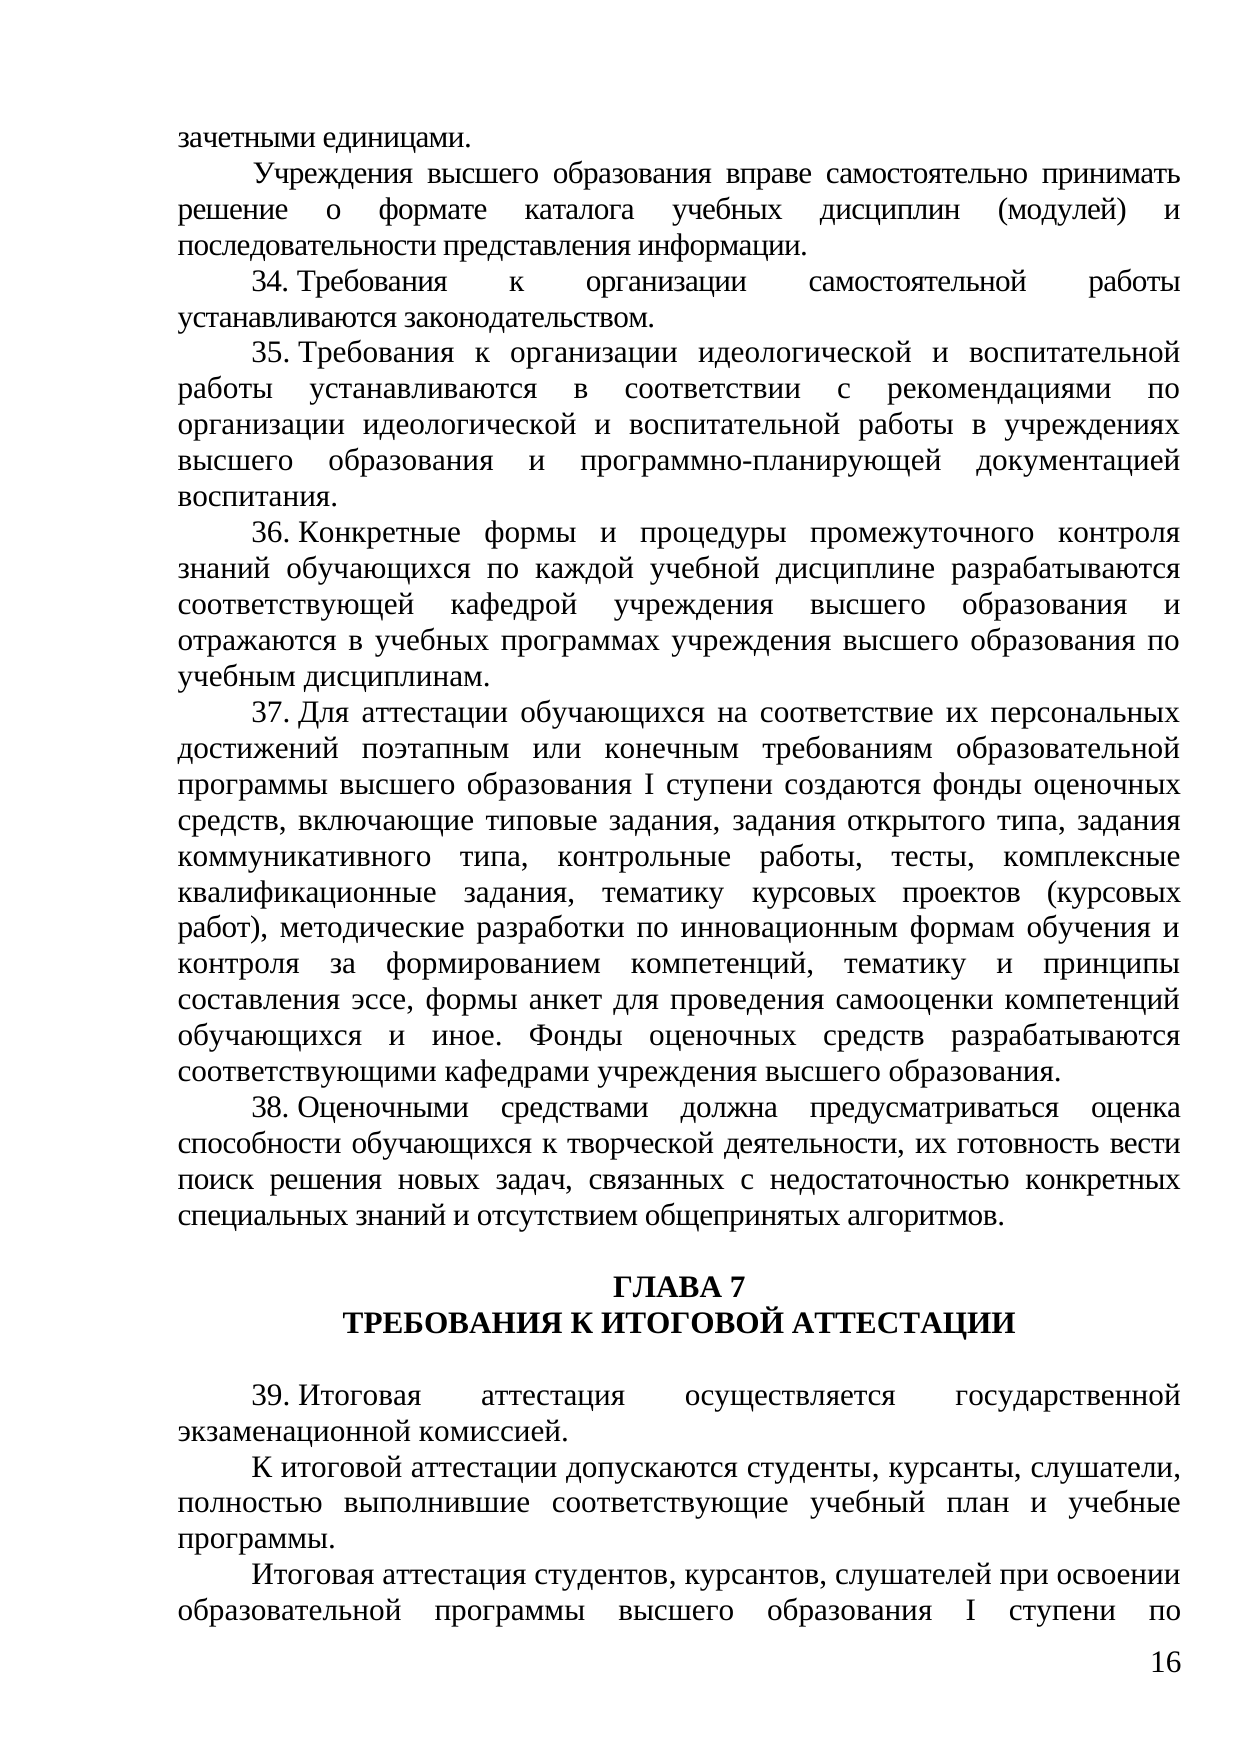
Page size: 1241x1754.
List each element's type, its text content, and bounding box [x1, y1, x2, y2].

text К итоговой аттестации допускаются студенты, курсанты, слушатели, полностью выполнившие соответствующие учебный план и учебные программы. [177, 1448, 1181, 1556]
text Учреждения высшего образования вправе самостоятельно принимать решение о формате каталога учебных дисциплин (модулей) и последовательности представления информации. [177, 154, 1181, 262]
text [177, 118, 1181, 154]
text 34. Требования к организации самостоятельной работы устанавливаются законодательством. [177, 262, 1181, 334]
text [177, 1556, 1181, 1627]
text ГЛАВА 7 [177, 1268, 1181, 1304]
text 35. Требования к организации идеологической и воспитательной работы устанавливаются в соответствии с рекомендациями по организации идеологической и воспитательной работы в учреждениях высшего образования и программно-планирующей документацией воспитания. [177, 334, 1181, 513]
text ТРЕБОВАНИЯ К ИТОГОВОЙ АТТЕСТАЦИИ [177, 1304, 1181, 1340]
text 38. Оценочными средствами должна предусматриваться оценка способности обучающихся к творческой деятельности, их готовность вести поиск решения новых задач, связанных с недостаточностью конкретных специальных знаний и отсутствием общепринятых алгоритмов. [177, 1088, 1181, 1232]
text 39. Итоговая аттестация осуществляется государственной экзаменационной комиссией. [177, 1376, 1181, 1448]
text 36. Конкретные формы и процедуры промежуточного контроля знаний обучающихся по каждой учебной дисциплине разрабатываются соответствующей кафедрой учреждения высшего образования и отражаются в учебных программах учреждения высшего образования по учебным дисциплинам. [177, 513, 1181, 693]
text 37. Для аттестации обучающихся на соответствие их персональных достижений поэтапным или конечным требованиям образовательной программы высшего образования I ступени создаются фонды оценочных средств, включающие типовые задания, задания открытого типа, задания коммуникативного типа, контрольные работы, тесты, комплексные квалификационные задания, тематику курсовых проектов (курсовых работ), методические разработки по инновационным формам обучения и контроля за формированием компетенций, тематику и принципы составления эссе, формы анкет для проведения самооценки компетенций обучающихся и иное. Фонды оценочных средств разрабатываются соответствующими кафедрами учреждения высшего образования. [177, 693, 1181, 1088]
